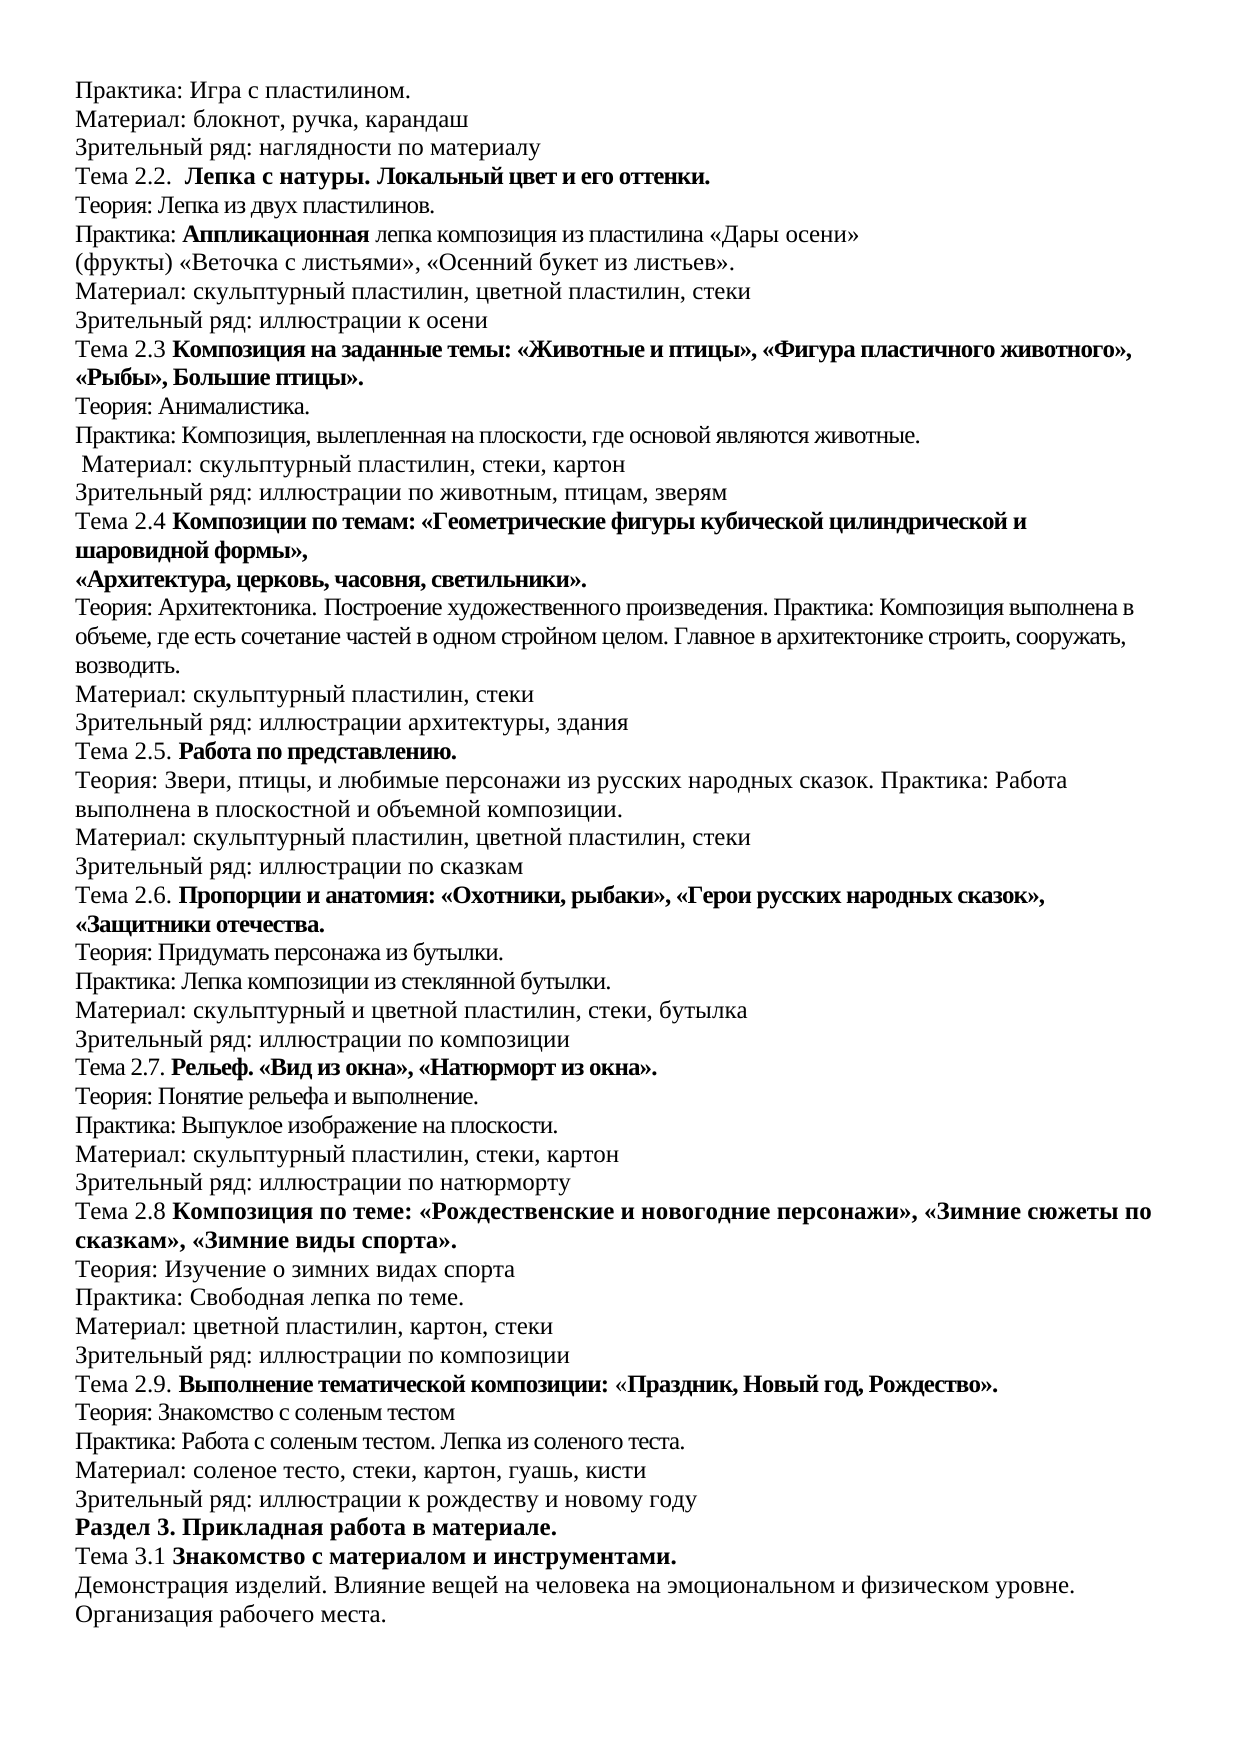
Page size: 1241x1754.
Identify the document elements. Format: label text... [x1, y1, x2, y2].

text Зрительный ряд: иллюстрации по композиции [75, 1024, 1165, 1052]
text Тема 2.6. Пропорции и анатомия: «Охотники, рыбаки», «Герои русских народных сказок», «Защитники отечества. [75, 880, 1165, 937]
text Тема 2.7. Рельеф. «Вид из окна», «Натюрморт из окна». [75, 1052, 1165, 1081]
text Зрительный ряд: иллюстрации к рождеству и новому году [75, 1484, 1165, 1512]
text Зрительный ряд: иллюстрации по композиции [75, 1340, 1165, 1369]
text Теория: Придумать персонажа из бутылки. [75, 937, 1165, 966]
text Материал: скульптурный пластилин, стеки, картон [75, 449, 1165, 477]
text Практика: Выпуклое изображение на плоскости. [75, 1110, 1165, 1139]
text Практика: Работа с соленым тестом. Лепка из соленого теста. [75, 1426, 1165, 1455]
text (фрукты) «Веточка с листьями», «Осенний букет из листьев». [75, 247, 1165, 276]
text Зрительный ряд: иллюстрации по сказкам [75, 851, 1165, 880]
text Практика: Свободная лепка по теме. [75, 1282, 1165, 1311]
text Теория: Знакомство с соленым тестом [75, 1397, 1165, 1426]
text Материал: блокнот, ручка, карандаш [75, 104, 1165, 132]
text Практика: Игра с пластилином. [75, 75, 1165, 104]
text Материал: скульптурный и цветной пластилин, стеки, бутылка [75, 995, 1165, 1024]
text Практика: Композиция, вылепленная на плоскости, где основой являются животные. [75, 420, 1165, 449]
text Зрительный ряд: иллюстрации по животным, птицам, зверям [75, 477, 1165, 506]
text Теория: Звери, птицы, и любимые персонажи из русских народных сказок. Практика: Работа выполнена в плоскостной и объемной композиции. [75, 765, 1165, 822]
text Материал: скульптурный пластилин, стеки, картон [75, 1139, 1165, 1167]
text Материал: соленое тесто, стеки, картон, гуашь, кисти [75, 1455, 1165, 1484]
text Тема 2.3 Композиция на заданные темы: «Животные и птицы», «Фигура пластичного животного», «Рыбы», Большие птицы». [75, 334, 1165, 391]
text Раздел 3. Прикладная работа в материале. [75, 1512, 1165, 1541]
text Материал: цветной пластилин, картон, стеки [75, 1311, 1165, 1340]
text Тема 2.8 Композиция по теме: «Рождественские и новогодние персонажи», «Зимние сюжеты по сказкам», «Зимние виды спорта». [75, 1196, 1165, 1254]
text Материал: скульптурный пластилин, цветной пластилин, стеки [75, 276, 1165, 305]
text Материал: скульптурный пластилин, стеки [75, 679, 1165, 707]
text Теория: Лепка из двух пластилинов. [75, 190, 1169, 219]
text Демонстрация изделий. Влияние вещей на человека на эмоциональном и физическом уровне. Организация рабочего места. [75, 1570, 1165, 1627]
text Зрительный ряд: иллюстрации к осени [75, 305, 1165, 334]
text Практика: Лепка композиции из стеклянной бутылки. [75, 966, 1165, 995]
text Зрительный ряд: иллюстрации архитектуры, здания [75, 707, 1165, 736]
text Тема 2.9. Выполнение тематической композиции: «Праздник, Новый год, Рождество». [75, 1369, 1165, 1397]
text Теория: Архитектоника. Построение художественного произведения. Практика: Композиция выполнена в объеме, где есть сочетание частей в одном стройном целом. Главное в архитектонике строить, сооружать, возводить. [75, 592, 1165, 679]
text Материал: скульптурный пластилин, цветной пластилин, стеки [75, 822, 1165, 851]
text Теория: Понятие рельефа и выполнение. [75, 1081, 1165, 1110]
text Зрительный ряд: наглядности по материалу [75, 132, 1165, 161]
text Тема 2.4 Композиции по темам: «Геометрические фигуры кубической цилиндрической и шаровидной формы», [75, 506, 1165, 564]
text Теория: Анималистика. [75, 391, 1165, 420]
text Тема 3.1 Знакомство с материалом и инструментами. [75, 1541, 1165, 1570]
text Практика: Аппликационная лепка композиция из пластилина «Дары осени» [75, 219, 1169, 247]
text «Архитектура, церковь, часовня, светильники». [75, 564, 1165, 592]
text Тема 2.5. Работа по представлению. [75, 736, 1165, 765]
text Теория: Изучение о зимних видах спорта [75, 1254, 1165, 1282]
text Зрительный ряд: иллюстрации по натюрморту [75, 1167, 1165, 1196]
text Тема 2.2. Лепка с натуры. Локальный цвет и его оттенки. [75, 161, 1169, 190]
